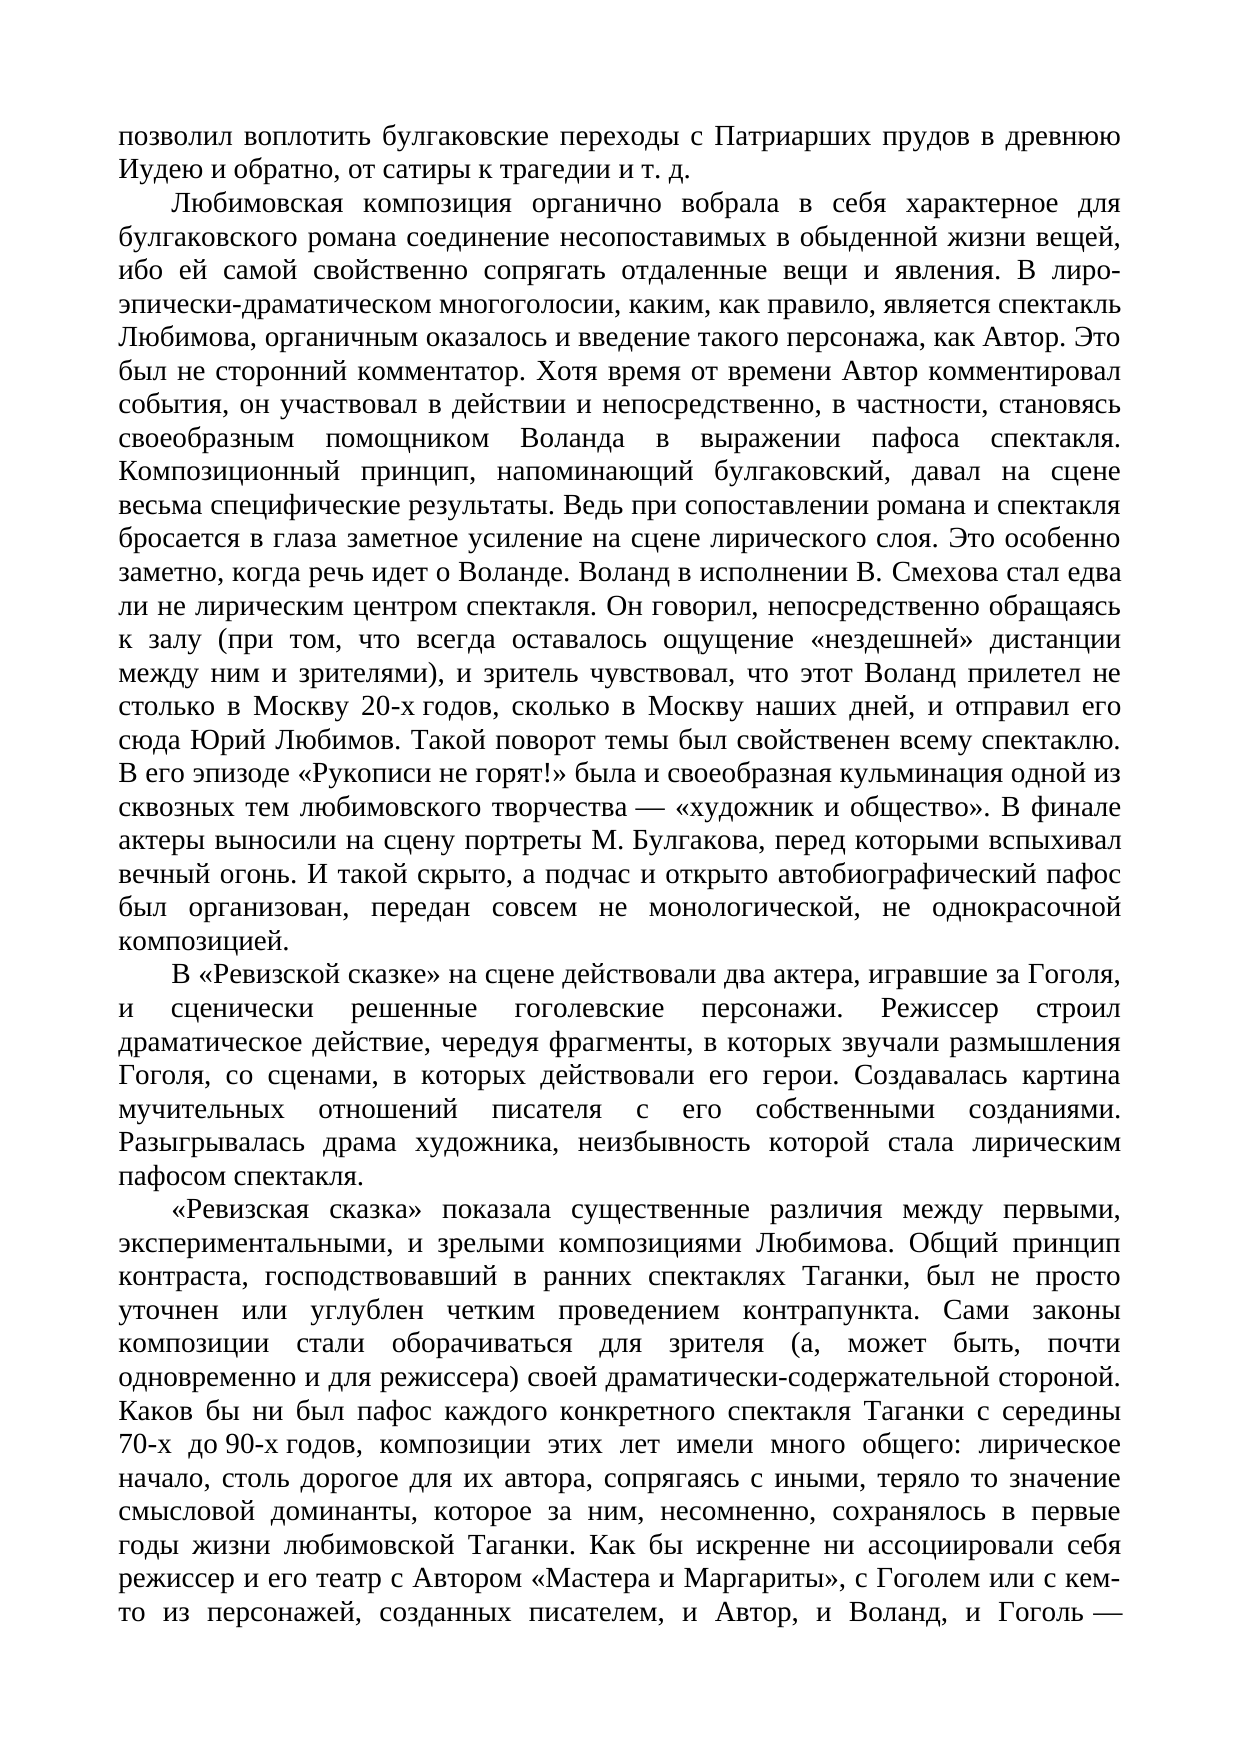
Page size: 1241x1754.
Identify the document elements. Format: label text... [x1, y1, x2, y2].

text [118, 1191, 1122, 1627]
text Любимовская композиция органично вобрала в себя характерное для булгаковского романа соединение несопоставимых в обыденной жизни вещей, ибо ей самой свойственно сопрягать отдаленные вещи и явления. В лиро-эпически-драматическом многоголосии, каким, как правило, является спектакль Любимова, органичным оказалось и введение такого персонажа, как Автор. Это был не сторонний комментатор. Хотя время от времени Автор комментировал события, он участвовал в действии и непосредственно, в частности, становясь своеобразным помощником Воланда в выражении пафоса спектакля. Композиционный принцип, напоминающий булгаковский, давал на сцене весьма специфические результаты. Ведь при сопоставлении романа и спектакля бросается в глаза заметное усиление на сцене лирического слоя. Это особенно заметно, когда речь идет о Воланде. Воланд в исполнении В. Смехова стал едва ли не лирическим центром спектакля. Он говорил, непосредственно обращаясь к залу (при том, что всегда оставалось ощущение «нездешней» дистанции между ним и зрителями), и зритель чувствовал, что этот Воланд прилетел не столько в Москву 20-х годов, сколько в Москву наших дней, и отправил его сюда Юрий Любимов. Такой поворот темы был свойственен всему спектаклю. В его эпизоде «Рукописи не горят!» была и своеобразная кульминация одной из сквозных тем любимовского творчества — «художник и общество». В финале актеры выносили на сцену портреты М. Булгакова, перед которыми вспыхивал вечный огонь. {55} И такой скрыто, а подчас и открыто автобиографический пафос был организован, передан совсем не монологической, не однокрасочной композицией. [118, 185, 1122, 957]
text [118, 118, 1122, 185]
text В «Ревизской сказке» на сцене действовали два актера, игравшие за Гоголя, и сценически решенные гоголевские персонажи. Режиссер строил драматическое действие, чередуя фрагменты, в которых звучали размышления Гоголя, со сценами, в которых действовали его герои. Создавалась картина мучительных отношений писателя с его собственными созданиями. Разыгрывалась драма художника, неизбывность которой стала лирическим пафосом спектакля. [118, 957, 1122, 1191]
